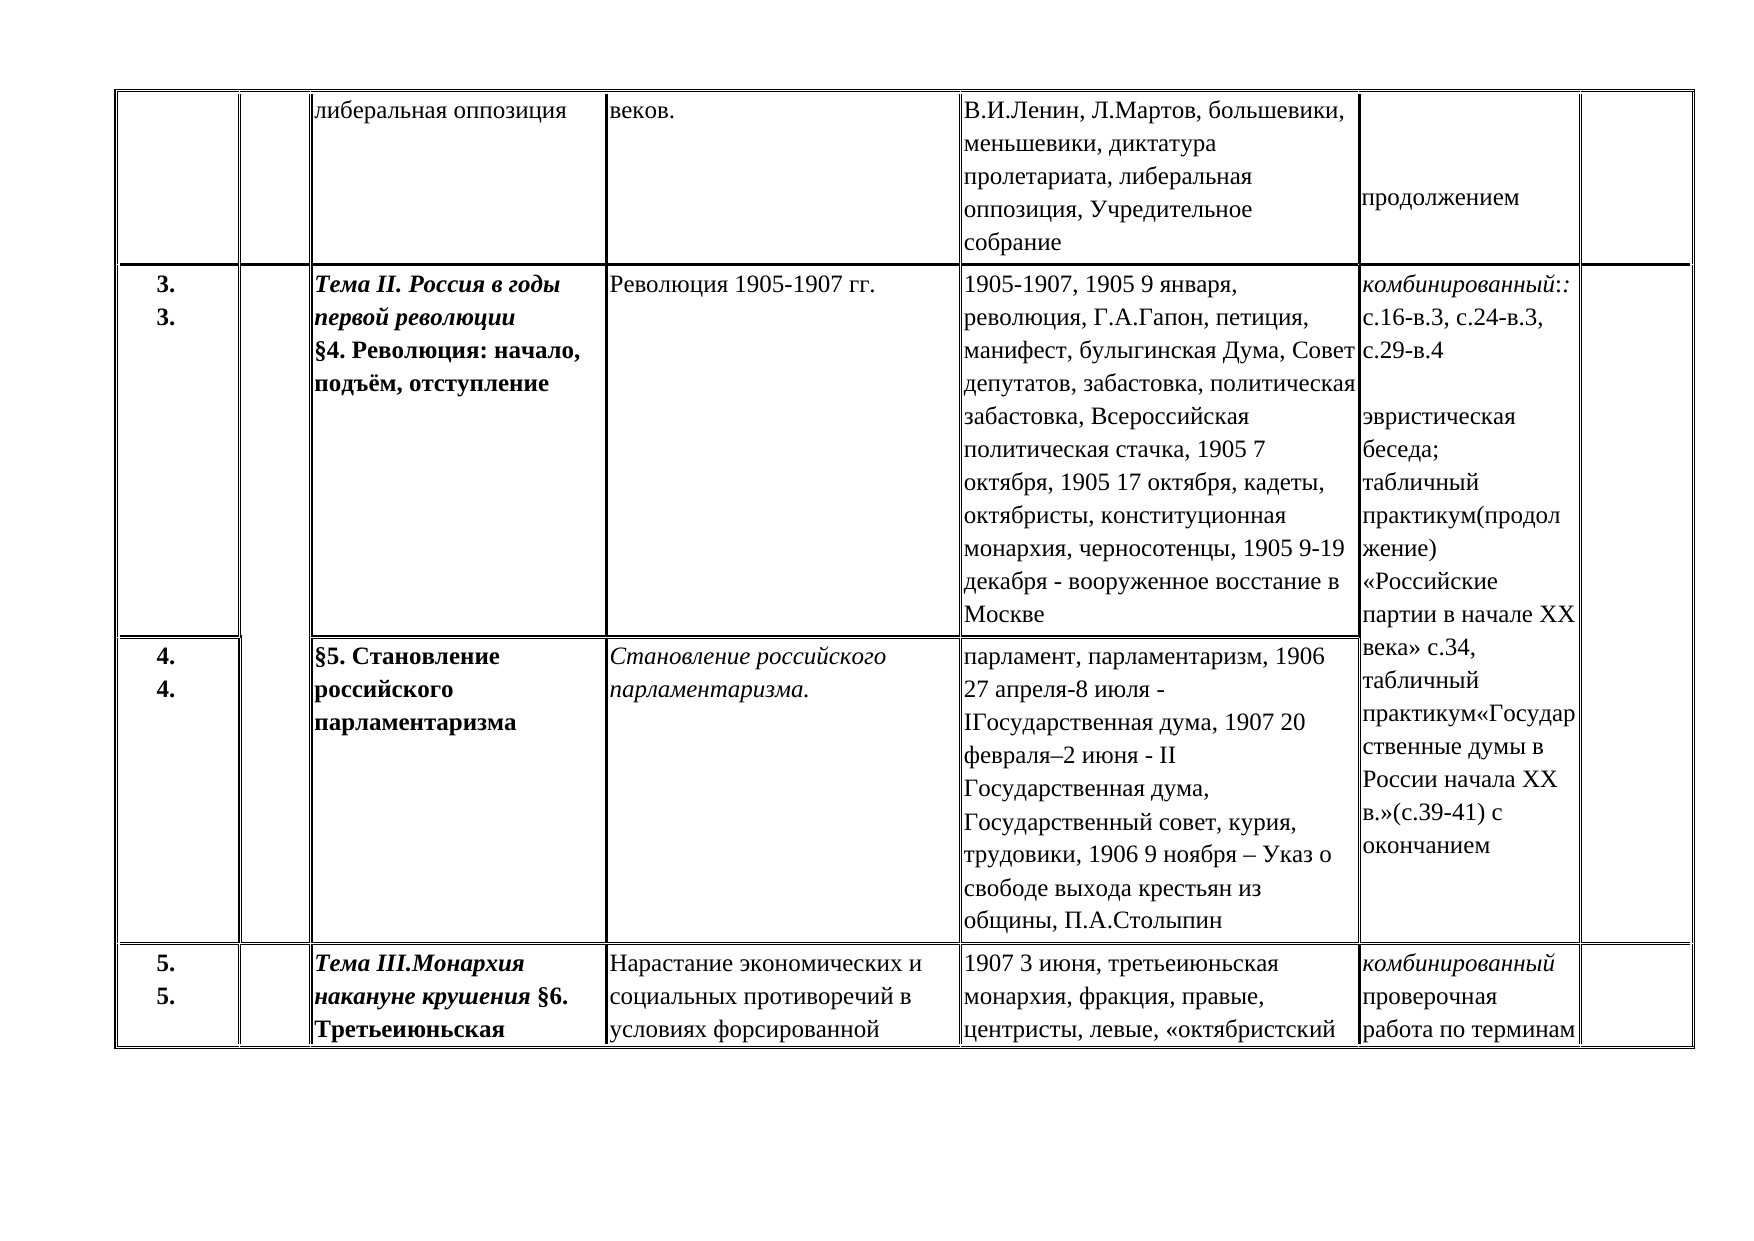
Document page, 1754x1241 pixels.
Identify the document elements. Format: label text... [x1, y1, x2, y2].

table_cell [1582, 263, 1693, 941]
table_cell Становление российского парламентаризма. [608, 639, 959, 941]
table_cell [311, 92, 606, 263]
table_cell Революция 1905-1907 гг. [608, 266, 959, 635]
table_cell [240, 941, 311, 1046]
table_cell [606, 92, 961, 263]
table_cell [1359, 945, 1581, 1046]
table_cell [961, 90, 1359, 263]
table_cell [961, 945, 1359, 1046]
table_cell [118, 635, 240, 941]
table_cell [118, 941, 240, 1046]
table_cell [116, 263, 238, 635]
table_cell 1905-1907, 1905 9 января, революция, Г.А.Гапон, петиция, манифест, булыгинская Дума, Совет депутатов, забастовка, политическая забастовка, Всероссийская политическая стачка, 1905 7 октября, 1905 17 октября, кадеты, октябристы, конституционная монархия, черносотенцы, 1905 9-19 декабря - вооруженное восстание в Москве [962, 266, 1358, 635]
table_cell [311, 945, 606, 1046]
table_cell [241, 266, 309, 941]
table_cell Тема II. Россия в годы первой революции §4. Революция: начало, подъём, отступление [313, 266, 605, 635]
table_cell §5. Становление российского парламентаризма [313, 639, 605, 941]
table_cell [606, 945, 961, 1046]
table_cell [1581, 941, 1692, 1046]
table_cell комбинированный:: с.16-в.3, c.24-в.3, с.29-в.4 эвристическая беседа; табличный практикум(продолжение) «Российские партии в начале XX века» с.34, табличный практикум«Государственные думы в России начала XX в.»(с.39-41) с окончанием [1361, 266, 1579, 941]
table_cell парламент, парламентаризм, 1906 27 апреля-8 июля - IГосударственная дума, 1907 20 февраля–2 июня - II Государственная дума, Государственный совет, курия, трудовики, 1906 9 ноября – Указ о свободе выхода крестьян из общины, П.А.Столыпин [962, 639, 1358, 941]
